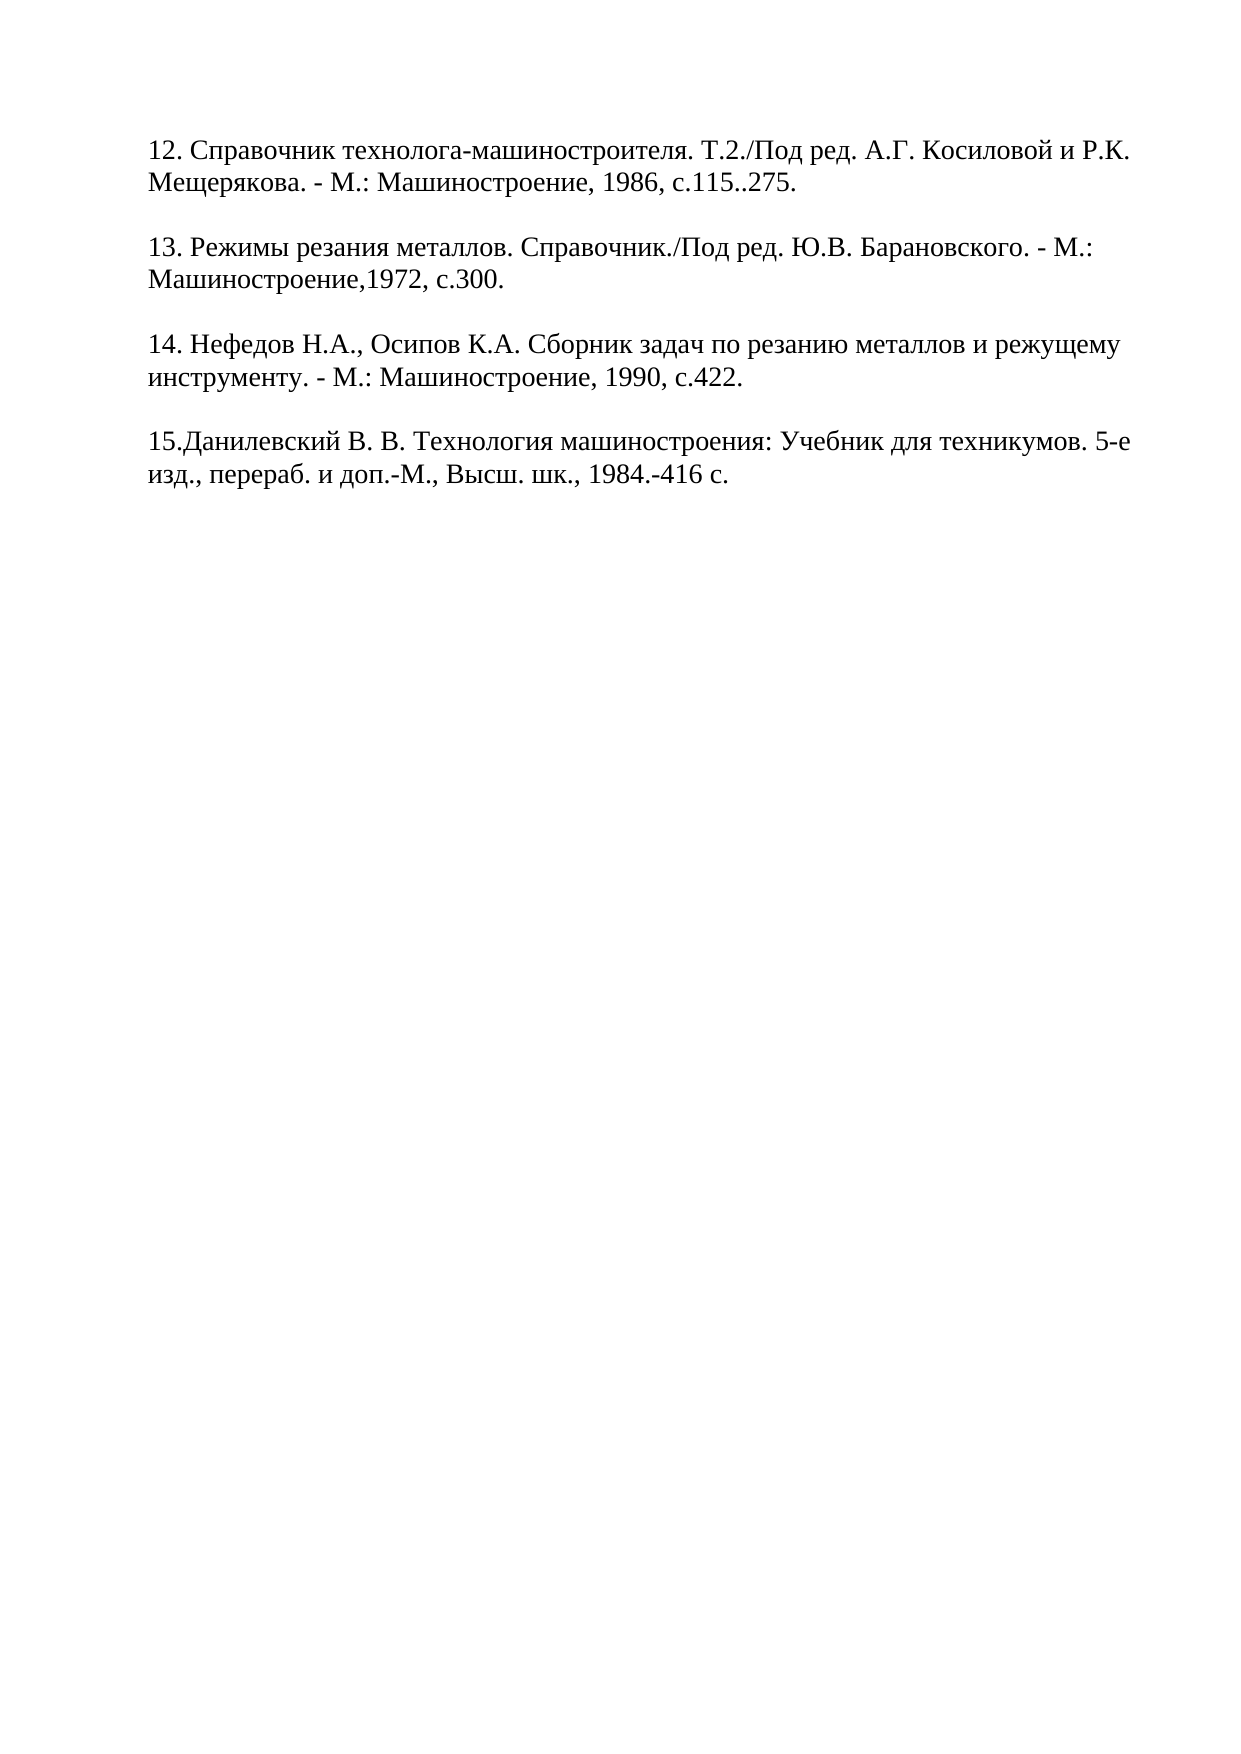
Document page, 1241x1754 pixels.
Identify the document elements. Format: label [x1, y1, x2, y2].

text [148, 133, 1167, 489]
